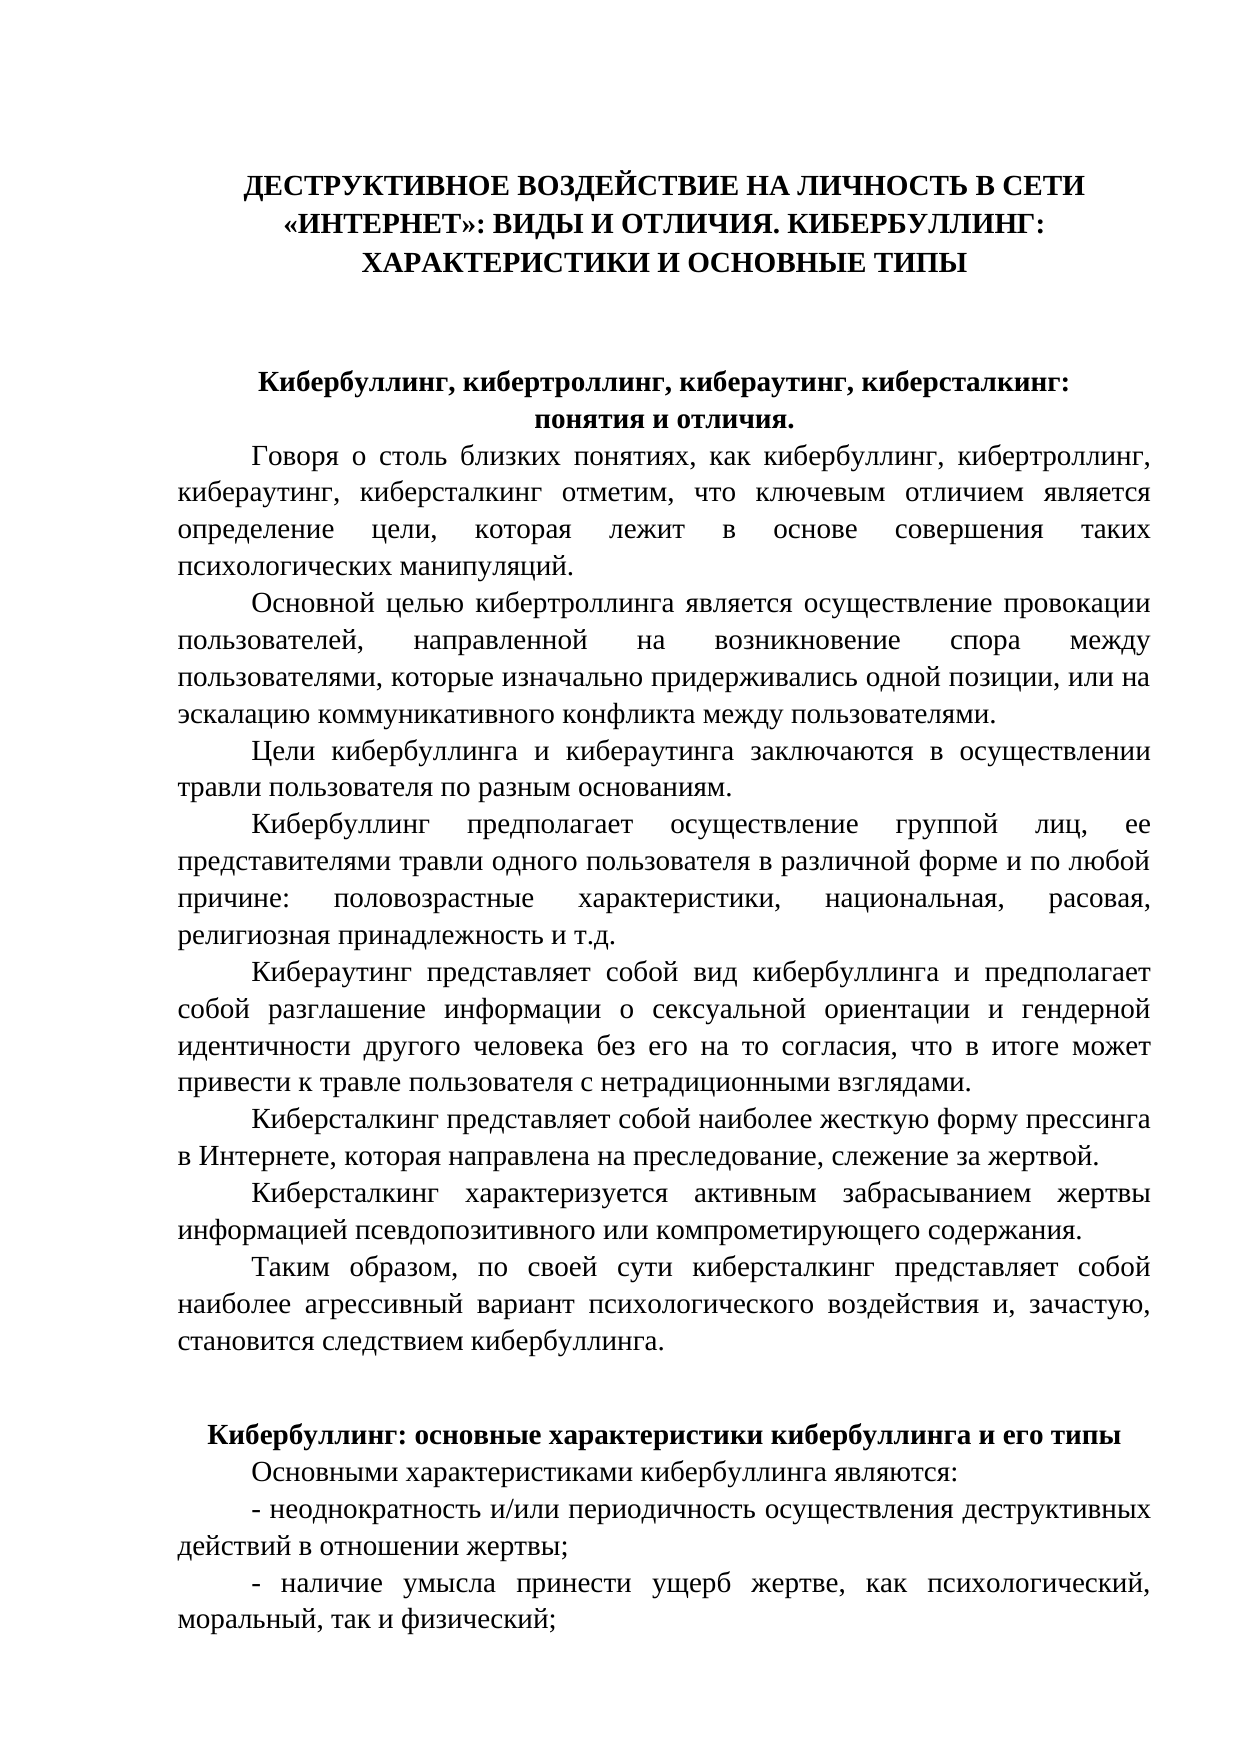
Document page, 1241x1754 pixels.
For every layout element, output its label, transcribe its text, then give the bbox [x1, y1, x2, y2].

text Киберсталкинг представляет собой наиболее жесткую форму прессинга в Интернете, которая направлена на преследование, слежение за жертвой. [177, 1101, 1152, 1172]
text - неоднократность и/или периодичность осуществления деструктивных действий в отношении жертвы; [177, 1491, 1152, 1561]
text Киберсталкинг характеризуется активным забрасыванием жертвы информацией псевдопозитивного или компрометирующего содержания. [177, 1175, 1152, 1246]
text Основной целью кибертроллинга является осуществление провокации пользователей, направленной на возникновение спора между пользователями, которые изначально придерживались одной позиции, или на эскалацию коммуникативного конфликта между пользователями. [177, 585, 1152, 729]
text Основными характеристиками кибербуллинга являются: [177, 1454, 1152, 1488]
subtitle Кибербуллинг: основные характеристики кибербуллинга и его типы [177, 1417, 1152, 1451]
text Говоря о столь близких понятиях, как кибербуллинг, кибертроллинг, кибераутинг, киберсталкинг отметим, что ключевым отличием является определение цели, которая лежит в основе совершения таких психологических манипуляций. [177, 438, 1152, 582]
text Кибераутинг представляет собой вид кибербуллинга и предполагает собой разглашение информации о сексуальной ориентации и гендерной идентичности другого человека без его на то согласия, что в итоге может привести к травле пользователя с нетрадиционными взглядами. [177, 954, 1152, 1098]
text - наличие умысла принести ущерб жертве, как психологический, моральный, так и физический; [177, 1565, 1152, 1635]
text Кибербуллинг предполагает осуществление группой лиц, ее представителями травли одного пользователя в различной форме и по любой причине: половозрастные характеристики, национальная, расовая, религиозная принадлежность и т.д. [177, 806, 1152, 951]
text Таким образом, по своей сути киберсталкинг представляет собой наиболее агрессивный вариант психологического воздействия и, зачастую, становится следствием кибербуллинга. [177, 1249, 1152, 1356]
subtitle ДЕСТРУКТИВНОЕ ВОЗДЕЙСТВИЕ НА ЛИЧНОСТЬ В СЕТИ «ИНТЕРНЕТ»: ВИДЫ И ОТЛИЧИЯ. КИБЕРБУЛЛИНГ: ХАРАКТЕРИСТИКИ И ОСНОВНЫЕ ТИПЫ [177, 168, 1152, 279]
subtitle Кибербуллинг, кибертроллинг, кибераутинг, киберсталкинг: понятия и отличия. [177, 364, 1152, 434]
text Цели кибербуллинга и кибераутинга заключаются в осуществлении травли пользователя по разным основаниям. [177, 733, 1152, 803]
